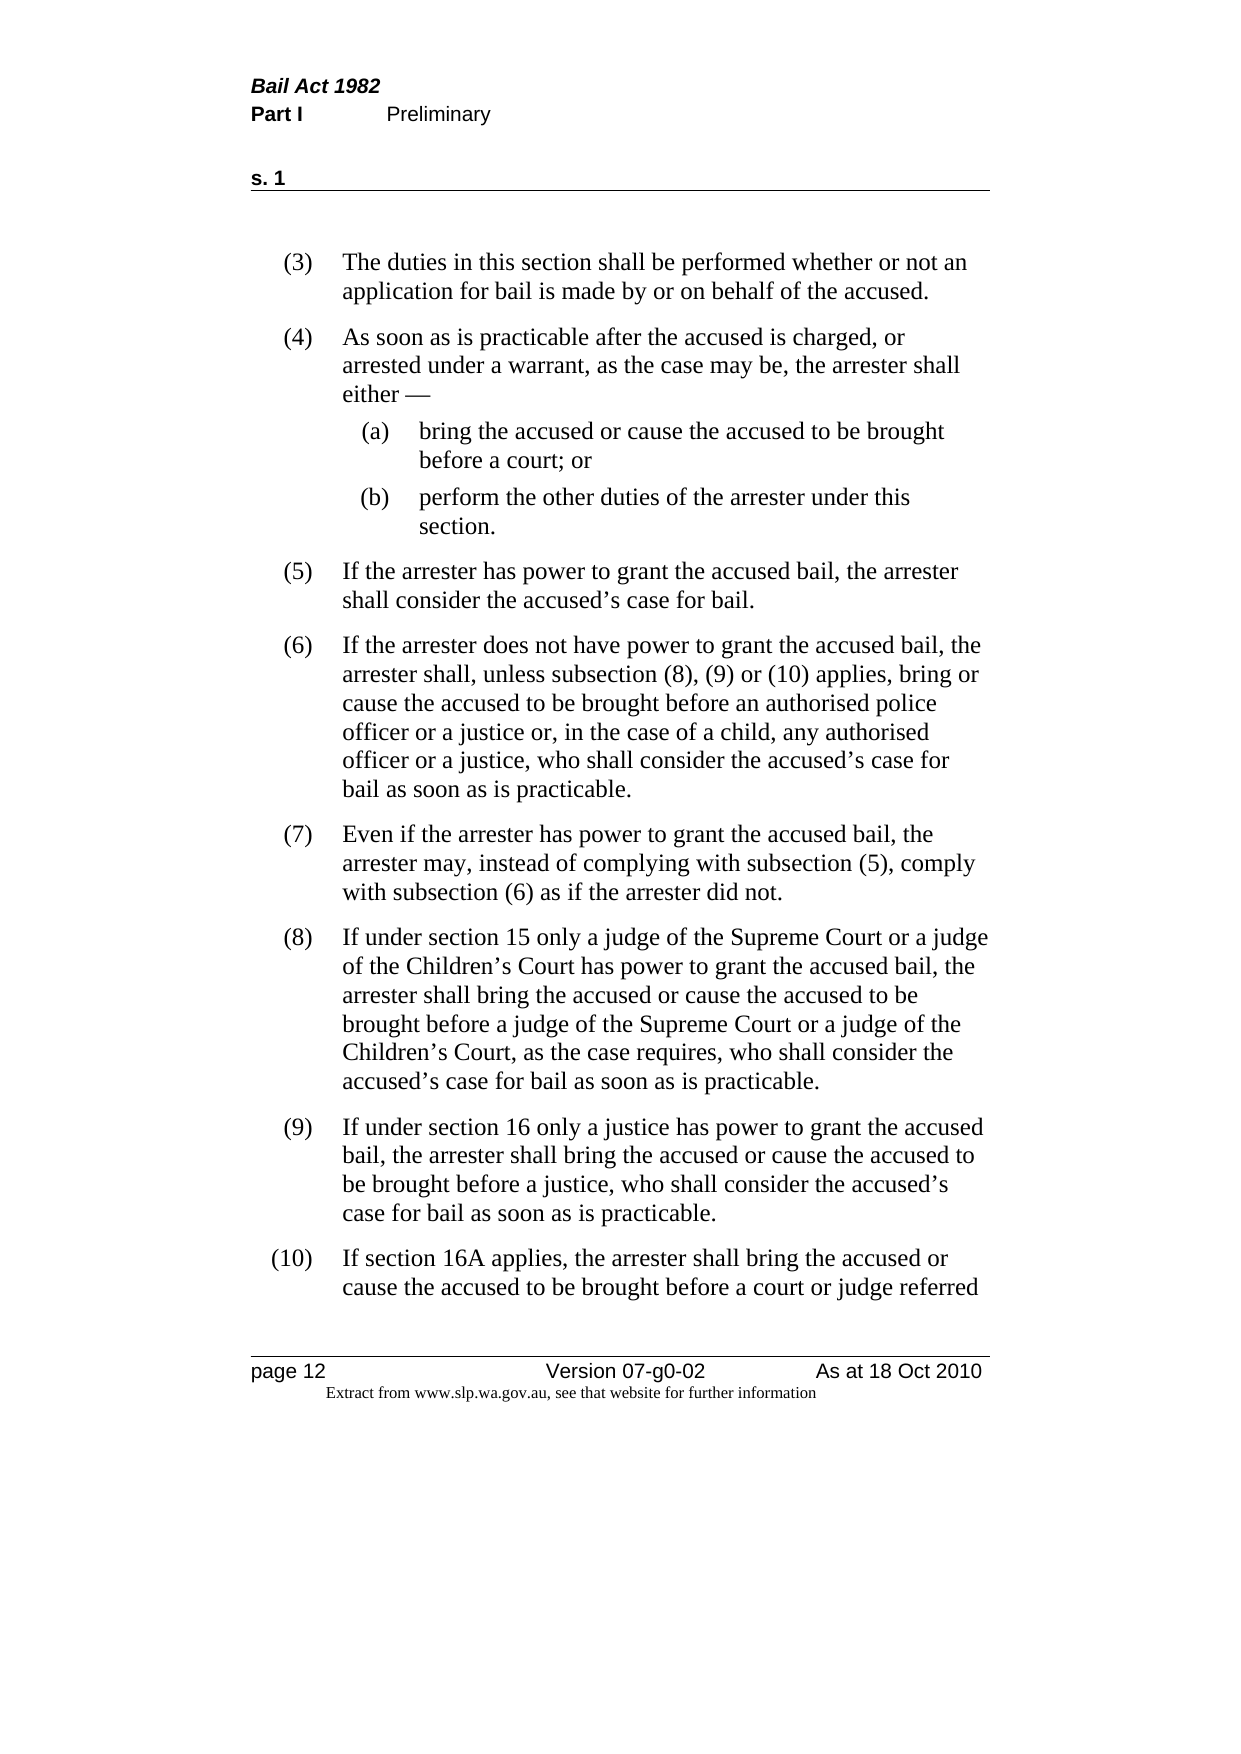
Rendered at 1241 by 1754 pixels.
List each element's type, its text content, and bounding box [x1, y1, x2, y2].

text (9) If under section 16 only a justice has power to grant the accused bail, the arrester shall bring the accused or cause the accused to be brought before a justice, who shall consider the accused’s case for bail as soon as is practicable. [251, 1112, 990, 1227]
text (4) As soon as is practicable after the accused is charged, or arrested under a warrant, as the case may be, the arrester shall either — [251, 322, 990, 408]
text (7) Even if the arrester has power to grant the accused bail, the arrester may, instead of complying with subsection (5), comply with subsection (6) as if the arrester did not. [251, 819, 990, 906]
text (8) If under section 15 only a judge of the Supreme Court or a judge of the Children’s Court has power to grant the accused bail, the arrester shall bring the accused or cause the accused to be brought before a judge of the Supreme Court or a judge of the Children’s Court, as the case requires, who shall consider the accused’s case for bail as soon as is practicable. [251, 922, 990, 1095]
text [251, 1243, 990, 1301]
text (5) If the arrester has power to grant the accused bail, the arrester shall consider the accused’s case for bail. [251, 556, 990, 614]
text (a) bring the accused or cause the accused to be brought before a court; or [251, 416, 990, 474]
text (6) If the arrester does not have power to grant the accused bail, the arrester shall, unless subsection (8), (9) or (10) applies, bring or cause the accused to be brought before an authorised police officer or a justice or, in the case of a child, any authorised officer or a justice, who shall consider the accused’s case for bail as soon as is practicable. [251, 630, 990, 803]
text (b) perform the other duties of the arrester under this section. [251, 482, 990, 539]
text (3) The duties in this section shall be performed whether or not an application for bail is made by or on behalf of the accused. [251, 247, 990, 305]
